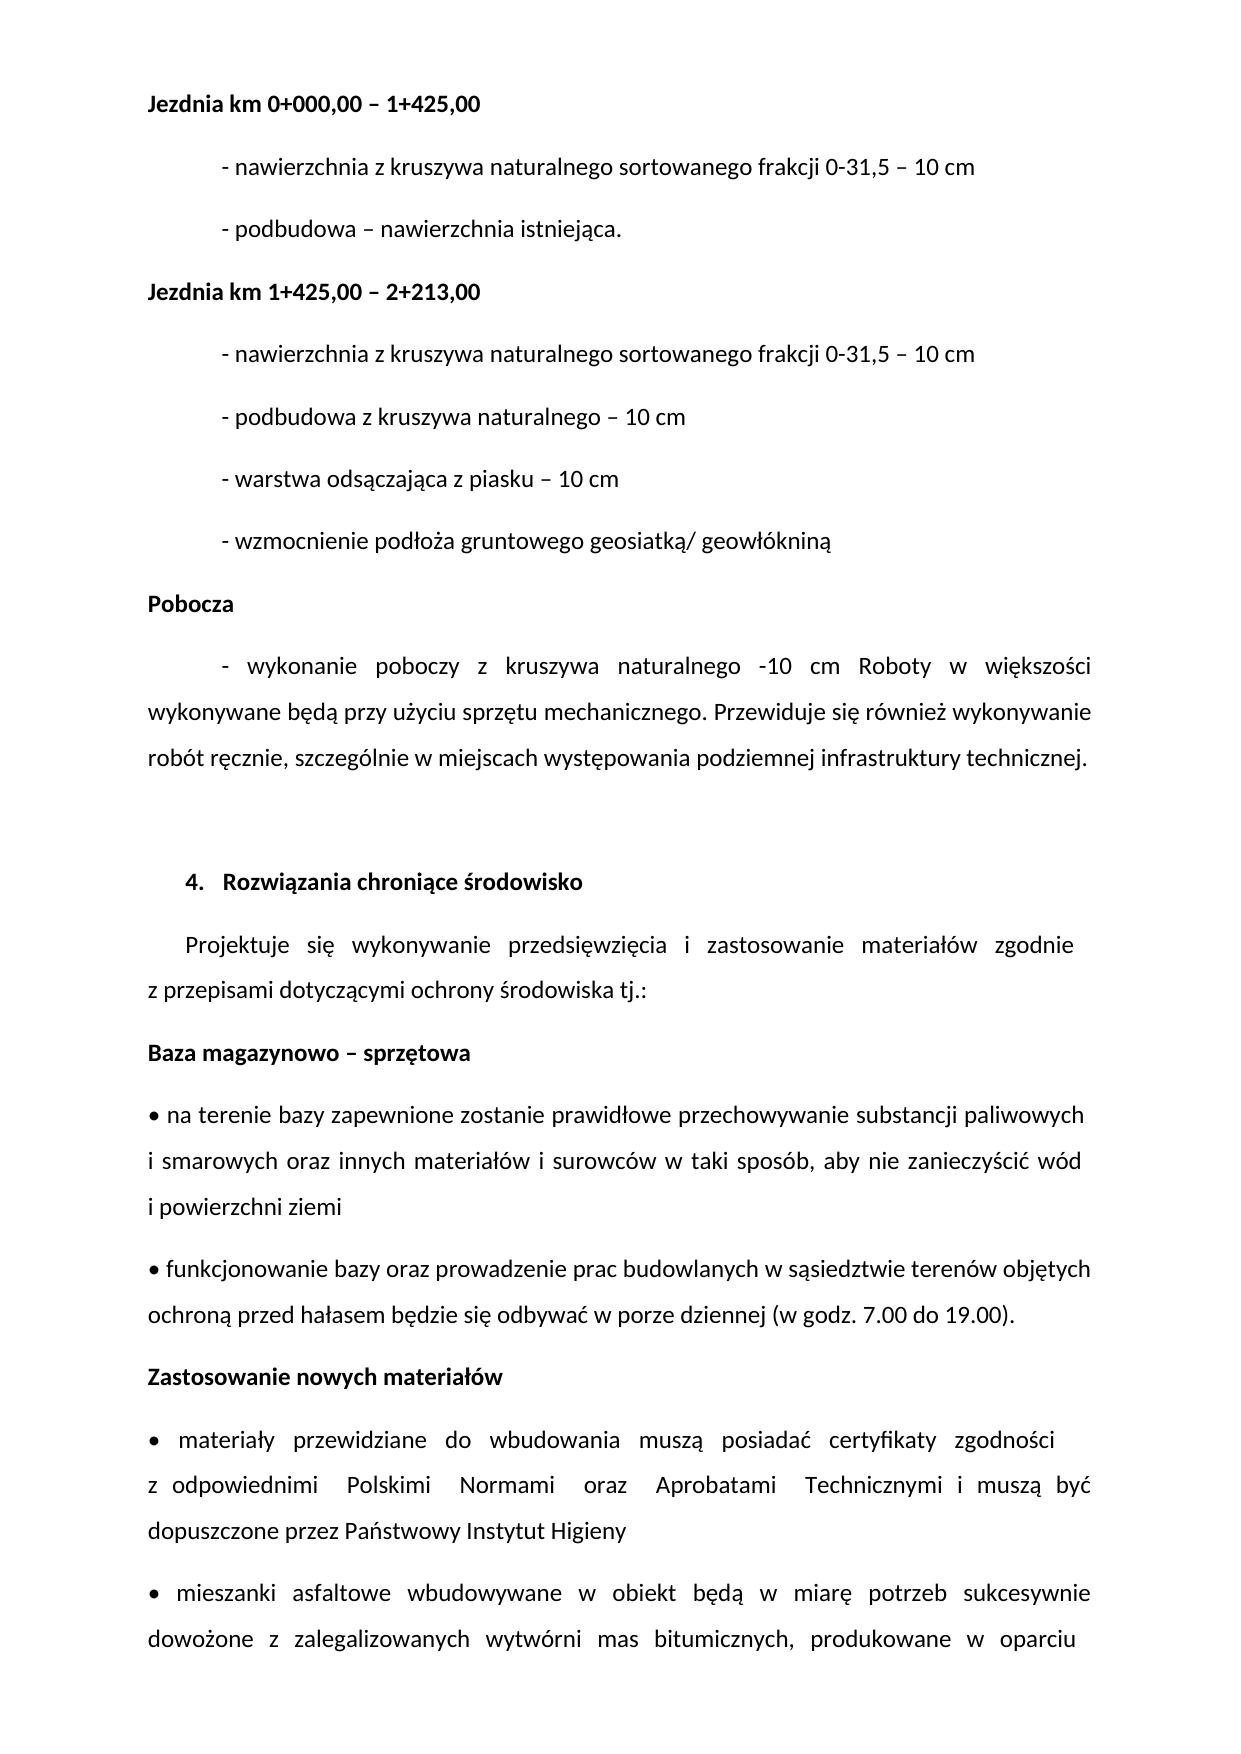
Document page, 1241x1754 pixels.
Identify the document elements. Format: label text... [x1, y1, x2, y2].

text - nawierzchnia z kruszywa naturalnego sortowanego frakcji 0-31,5 – 10 cm [148, 338, 1093, 369]
text - wykonanie poboczy z kruszywa naturalnego -10 cm Roboty w większości wykonywane będą przy użyciu sprzętu mechanicznego. Przewiduje się również wykonywanie robót ręcznie, szczególnie w miejscach występowania podziemnej infrastruktury technicznej. [148, 650, 1093, 772]
text Jezdnia km 0+000,00 – 1+425,00 [148, 89, 1093, 119]
list Rozwiązania chroniące środowisko [185, 866, 1093, 897]
text - podbudowa – nawierzchnia istniejąca. [148, 213, 1093, 244]
text • na terenie bazy zapewnione zostanie prawidłowe przechowywanie substancji paliwowych i smarowych oraz innych materiałów i surowców w taki sposób, aby nie zanieczyścić wód i powierzchni ziemi [148, 1099, 1093, 1221]
text Pobocza [148, 588, 1093, 618]
text - podbudowa z kruszywa naturalnego – 10 cm [148, 401, 1093, 431]
text - nawierzchnia z kruszywa naturalnego sortowanego frakcji 0-31,5 – 10 cm [148, 151, 1093, 182]
text • funkcjonowanie bazy oraz prowadzenie prac budowlanych w sąsiedztwie terenów objętych ochroną przed hałasem będzie się odbywać w porze dziennej (w godz. 7.00 do 19.00). [148, 1253, 1093, 1329]
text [148, 1578, 1093, 1654]
text - wzmocnienie podłoża gruntowego geosiatką/ geowłókniną [148, 525, 1093, 556]
text Projektuje się wykonywanie przedsięwzięcia i zastosowanie materiałów zgodnie z przepisami dotyczącymi ochrony środowiska tj.: [148, 929, 1093, 1005]
text Zastosowanie nowych materiałów [148, 1361, 1093, 1392]
text Baza magazynowo – sprzętowa [148, 1037, 1093, 1067]
text • materiały przewidziane do wbudowania muszą posiadać certyfikaty zgodności z odpowiednimi Polskimi Normami oraz Aprobatami Technicznymi i muszą być dopuszczone przez Państwowy Instytut Higieny [148, 1424, 1093, 1546]
text - warstwa odsączająca z piasku – 10 cm [148, 463, 1093, 493]
text Jezdnia km 1+425,00 – 2+213,00 [148, 276, 1093, 306]
